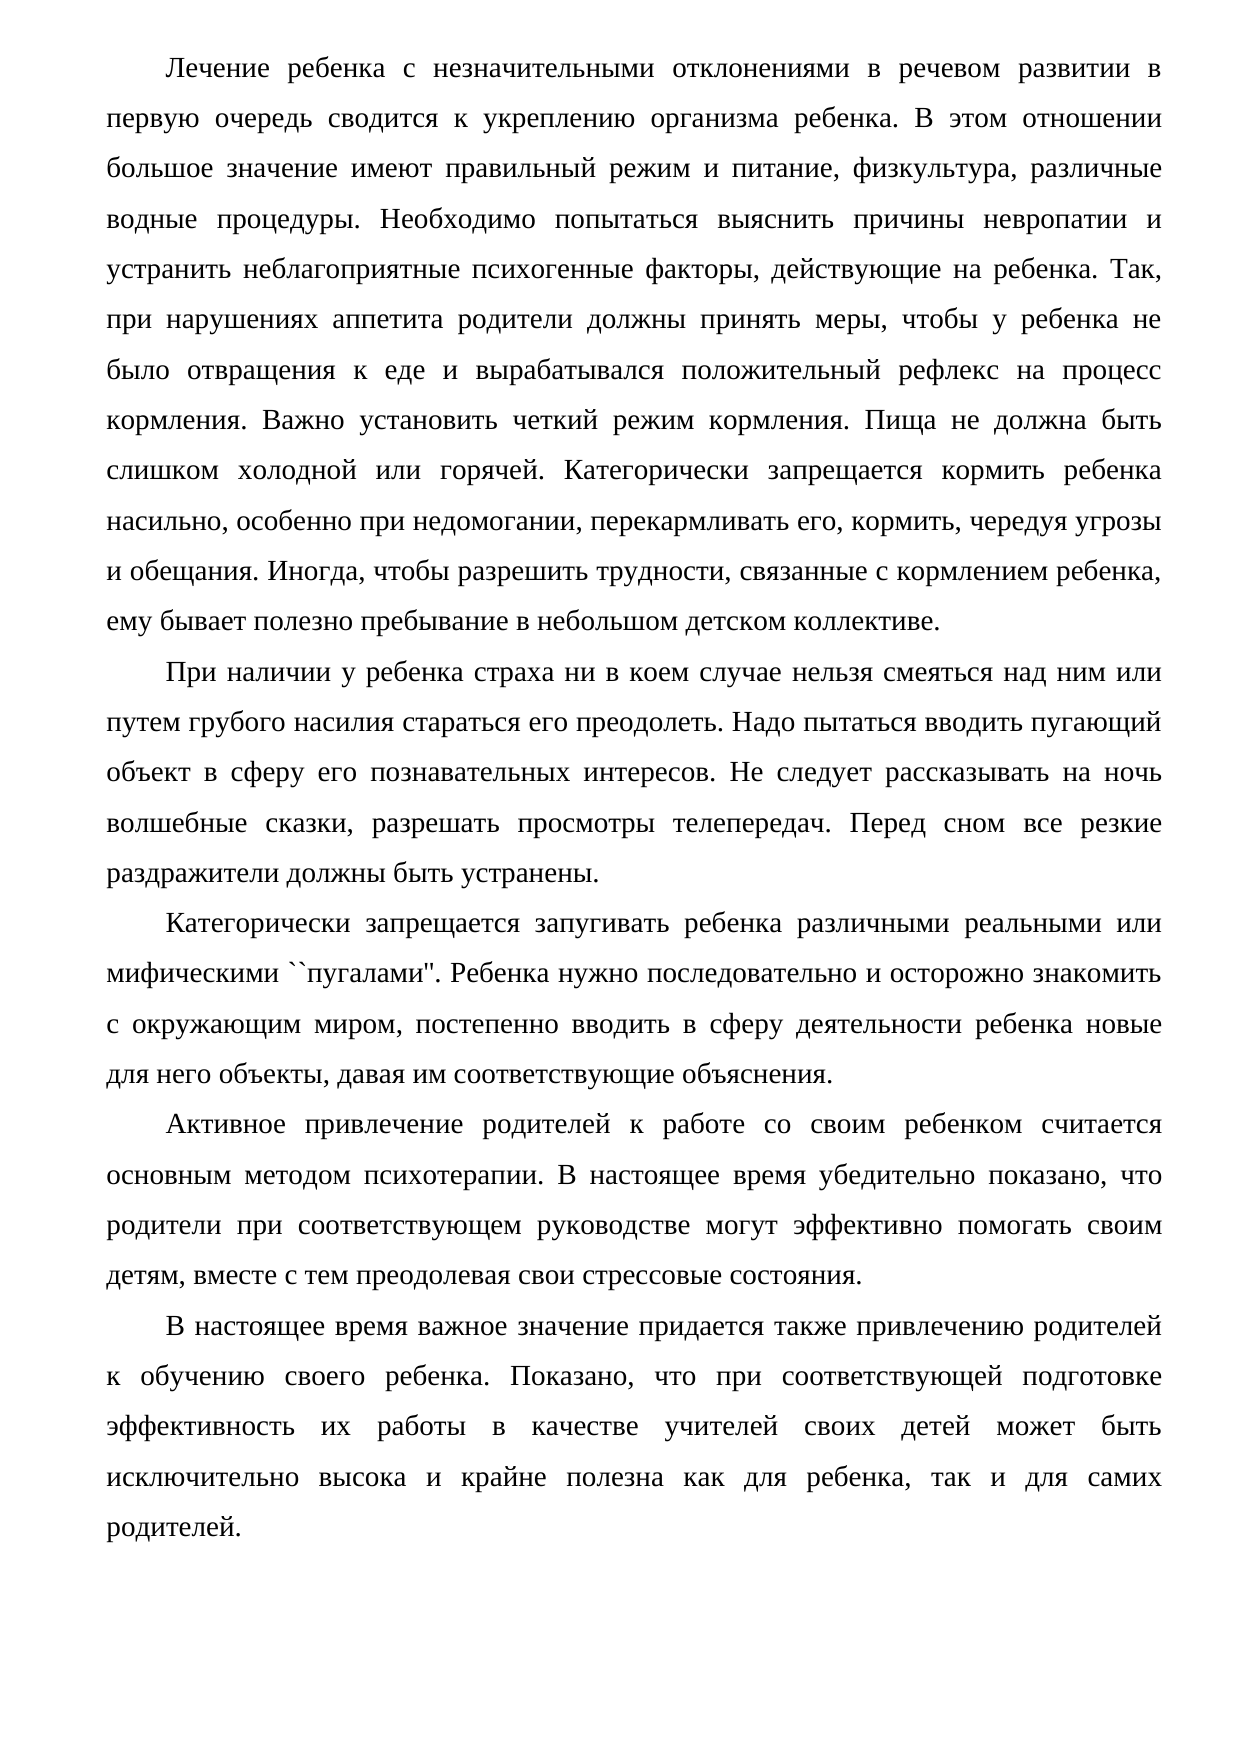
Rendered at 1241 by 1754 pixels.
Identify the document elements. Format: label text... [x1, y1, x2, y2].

text В настоящее время важное значение придается также привлечению родителей к обучению своего ребенка. Показано, что при соответствующей подготовке эффективность их работы в качестве учителей своих детей может быть исключительно высока и крайне полезна как для ребенка, так и для самих родителей. [106, 1308, 1163, 1543]
text Лечение ребенка с незначительными отклонениями в речевом развитии в первую очередь сводится к укреплению организма ребенка. В этом отношении большое значение имеют правильный режим и питание, физкультура, различные водные процедуры. Необходимо попытаться выяснить причины невропатии и устранить неблагоприятные психогенные факторы, действующие на ребенка. Так, при нарушениях аппетита родители должны принять меры, чтобы у ребенка не было отвращения к еде и вырабатывался положительный рефлекс на процесс кормления. Важно установить четкий режим кормления. Пища не должна быть слишком холодной или горячей. Категорически запрещается кормить ребенка насильно, особенно при недомогании, перекармливать его, кормить, чередуя угрозы и обещания. Иногда, чтобы разрешить трудности, связанные с кормлением ребенка, ему бывает полезно пребывание в небольшом детском коллективе. [106, 50, 1163, 637]
text При наличии у ребенка страха ни в коем случае нельзя смеяться над ним или путем грубого насилия стараться его преодолеть. Надо пытаться вводить пугающий объект в сферу его познавательных интересов. Не следует рассказывать на ночь волшебные сказки, разрешать просмотры телепередач. Перед сном все резкие раздражители должны быть устранены. [106, 654, 1163, 888]
text Категорически запрещается запугивать ребенка различными реальными или мифическими ``пугалами''. Ребенка нужно последовательно и осторожно знакомить с окружающим миром, постепенно вводить в сферу деятельности ребенка новые для него объекты, давая им соответствующие объяснения. [106, 905, 1163, 1090]
text Активное привлечение родителей к работе со своим ребенком считается основным методом психотерапии. В настоящее время убедительно показано, что родители при соответствующем руководстве могут эффективно помогать своим детям, вместе с тем преодолевая свои стрессовые состояния. [106, 1107, 1163, 1291]
